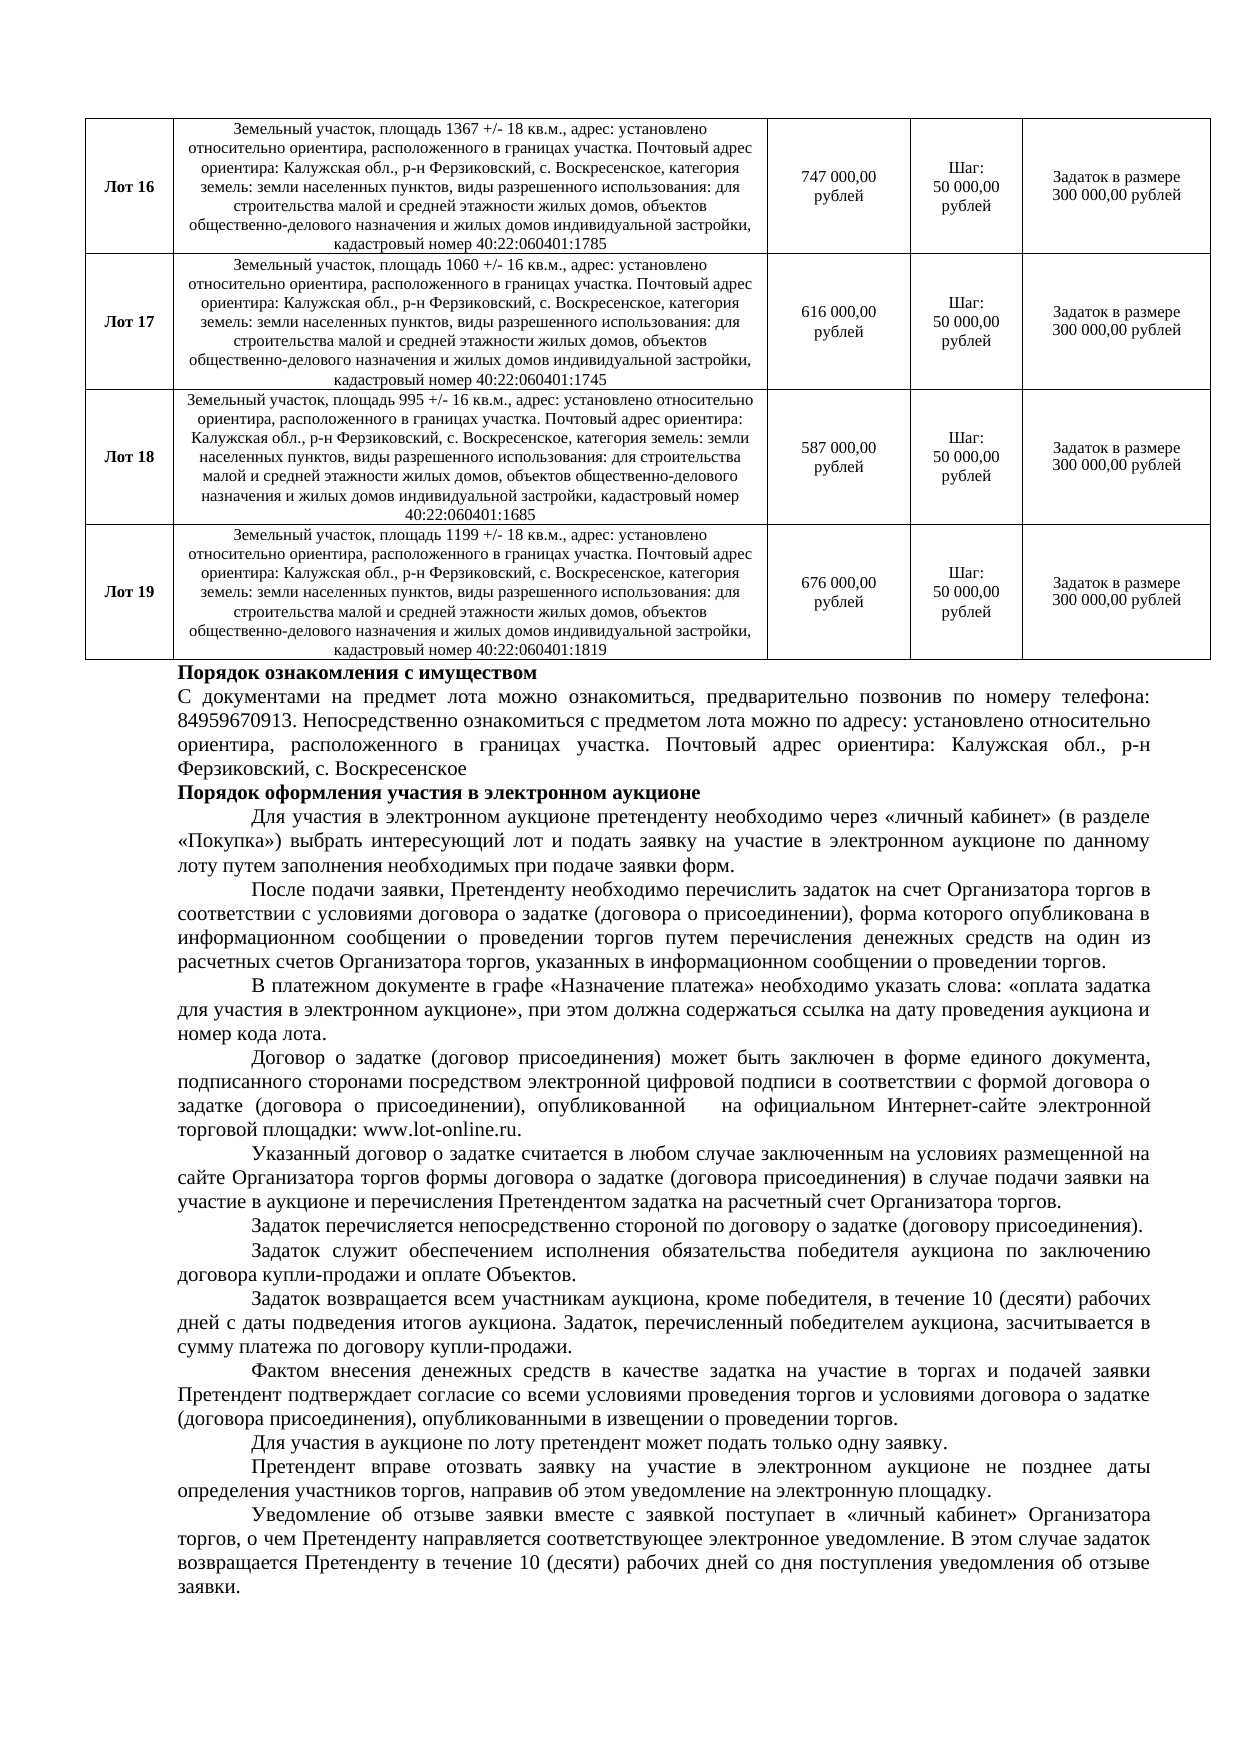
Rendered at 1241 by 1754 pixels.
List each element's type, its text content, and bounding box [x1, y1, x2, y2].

text Для участия в аукционе по лоту претендент может подать только одну заявку. [177, 1430, 1152, 1454]
text С документами на предмет лота можно ознакомиться, предварительно позвонив по номеру телефона: 84959670913. Непосредственно ознакомиться с предметом лота можно по адресу: установлено относительно ориентира, расположенного в границах участка. Почтовый адрес ориентира: Калужская обл., р-н Ферзиковский, с. Воскресенское [177, 684, 1152, 780]
table_cell 747 000,00 рублей [768, 119, 910, 253]
table_cell Земельный участок, площадь 995 +/- 16 кв.м., адрес: установлено относительно ориентира, расположенного в границах участка. Почтовый адрес ориентира: Калужская обл., р-н Ферзиковский, с. Воскресенское, категория земель: земли населенных пунктов, виды разрешенного использования: для строительства малой и средней этажности жилых домов, объектов общественно-делового назначения и жилых домов индивидуальной застройки, кадастровый номер 40:22:060401:1685 [174, 390, 767, 524]
table_cell 676 000,00 рублей [768, 525, 910, 659]
table_cell Земельный участок, площадь 1060 +/- 16 кв.м., адрес: установлено относительно ориентира, расположенного в границах участка. Почтовый адрес ориентира: Калужская обл., р-н Ферзиковский, с. Воскресенское, категория земель: земли населенных пунктов, виды разрешенного использования: для строительства малой и средней этажности жилых домов, объектов общественно-делового назначения и жилых домов индивидуальной застройки, кадастровый номер 40:22:060401:1745 [174, 254, 767, 388]
text Уведомление об отзыве заявки вместе с заявкой поступает в «личный кабинет» Организатора торгов, о чем Претенденту направляется соответствующее электронное уведомление. В этом случае задаток возвращается Претенденту в течение 10 (десяти) рабочих дней со дня поступления уведомления об отзыве заявки. [177, 1502, 1152, 1598]
table_cell Лот 16 [86, 119, 173, 253]
table_cell Земельный участок, площадь 1199 +/- 18 кв.м., адрес: установлено относительно ориентира, расположенного в границах участка. Почтовый адрес ориентира: Калужская обл., р-н Ферзиковский, с. Воскресенское, категория земель: земли населенных пунктов, виды разрешенного использования: для строительства малой и средней этажности жилых домов, объектов общественно-делового назначения и жилых домов индивидуальной застройки, кадастровый номер 40:22:060401:1819 [174, 525, 767, 659]
text Порядок оформления участия в электронном аукционе [177, 780, 1152, 804]
table_cell Земельный участок, площадь 1367 +/- 18 кв.м., адрес: установлено относительно ориентира, расположенного в границах участка. Почтовый адрес ориентира: Калужская обл., р-н Ферзиковский, с. Воскресенское, категория земель: земли населенных пунктов, виды разрешенного использования: для строительства малой и средней этажности жилых домов, объектов общественно-делового назначения и жилых домов индивидуальной застройки, кадастровый номер 40:22:060401:1785 [174, 119, 767, 253]
table_cell Лот 17 [86, 254, 173, 388]
text Договор о задатке (договор присоединения) может быть заключен в форме единого документа, подписанного сторонами посредством электронной цифровой подписи в соответствии с формой договора о задатке (договора о присоединении), опубликованной на официальном Интернет-сайте электронной торговой площадки: www.lot-online.ru. [177, 1045, 1152, 1141]
text После подачи заявки, Претенденту необходимо перечислить задаток на счет Организатора торгов в соответствии с условиями договора о задатке (договора о присоединении), форма которого опубликована в информационном сообщении о проведении торгов путем перечисления денежных средств на один из расчетных счетов Организатора торгов, указанных в информационном сообщении о проведении торгов. [177, 877, 1152, 973]
text Порядок ознакомления с имуществом [177, 660, 1152, 684]
text В платежном документе в графе «Назначение платежа» необходимо указать слова: «оплата задатка для участия в электронном аукционе», при этом должна содержаться ссылка на дату проведения аукциона и номер кода лота. [177, 973, 1152, 1045]
text Задаток служит обеспечением исполнения обязательства победителя аукциона по заключению договора купли-продажи и оплате Объектов. [177, 1237, 1152, 1286]
table_cell Задаток в размере 300 000,00 рублей [1023, 254, 1210, 388]
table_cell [1023, 119, 1210, 253]
table_cell Лот 19 [86, 525, 173, 659]
table_cell 616 000,00 рублей [768, 254, 910, 388]
table_cell Лот 18 [86, 390, 173, 524]
table_cell 587 000,00 рублей [768, 390, 910, 524]
table_cell Шаг: 50 000,00 рублей [911, 254, 1022, 388]
text Указанный договор о задатке считается в любом случае заключенным на условиях размещенной на сайте Организатора торгов формы договора о задатке (договора присоединения) в случае подачи заявки на участие в аукционе и перечисления Претендентом задатка на расчетный счет Организатора торгов. [177, 1141, 1152, 1213]
text Для участия в электронном аукционе претенденту необходимо через «личный кабинет» (в разделе «Покупка») выбрать интересующий лот и подать заявку на участие в электронном аукционе по данному лоту путем заполнения необходимых при подаче заявки форм. [177, 804, 1152, 877]
table_cell Задаток в размере 300 000,00 рублей [1023, 390, 1210, 524]
table_cell Шаг: 50 000,00 рублей [911, 525, 1022, 659]
table_cell Задаток в размере 300 000,00 рублей [1023, 525, 1210, 659]
table_cell Шаг: 50 000,00 рублей [911, 390, 1022, 524]
text Задаток возвращается всем участникам аукциона, кроме победителя, в течение 10 (десяти) рабочих дней с даты подведения итогов аукциона. Задаток, перечисленный победителем аукциона, засчитывается в сумму платежа по договору купли-продажи. [177, 1286, 1152, 1358]
text Фактом внесения денежных средств в качестве задатка на участие в торгах и подачей заявки Претендент подтверждает согласие со всеми условиями проведения торгов и условиями договора о задатке (договора присоединения), опубликованными в извещении о проведении торгов. [177, 1358, 1152, 1430]
text Претендент вправе отозвать заявку на участие в электронном аукционе не позднее даты определения участников торгов, направив об этом уведомление на электронную площадку. [177, 1454, 1152, 1502]
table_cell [911, 119, 1022, 253]
text Задаток перечисляется непосредственно стороной по договору о задатке (договору присоединения). [177, 1213, 1152, 1237]
